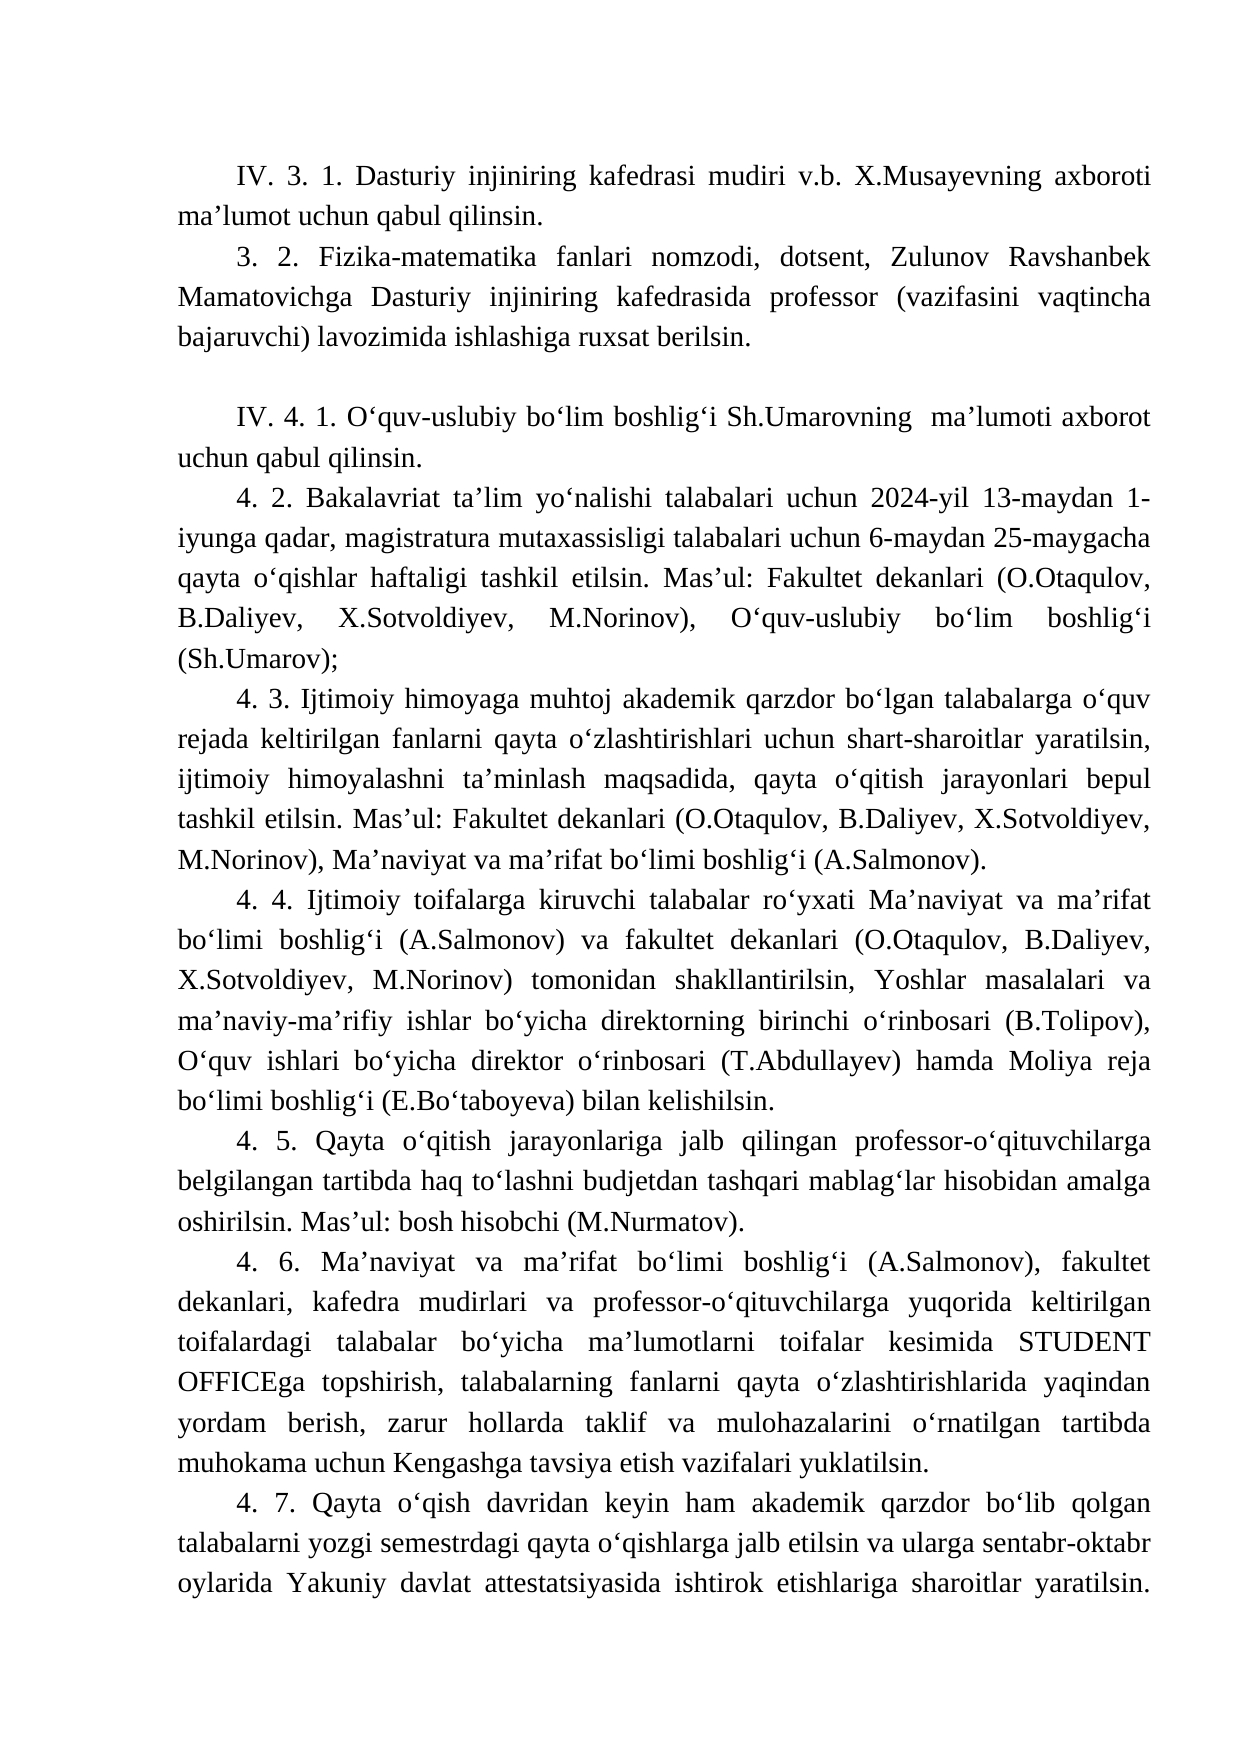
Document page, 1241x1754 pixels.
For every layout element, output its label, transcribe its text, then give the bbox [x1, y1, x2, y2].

text 4. 5. Qayta o‘qitish jarayonlariga jalb qilingan professor-o‘qituvchilarga belgilangan tartibda haq to‘lashni budjetdan tashqari mablag‘lar hisobidan amalga oshirilsin. Mas’ul: bosh hisobchi (M.Nurmatov). [177, 1123, 1152, 1237]
text 4. 3. Ijtimoiy himoyaga muhtoj akademik qarzdor bo‘lgan talabalarga o‘quv rejada keltirilgan fanlarni qayta o‘zlashtirishlari uchun shart-sharoitlar yaratilsin, ijtimoiy himoyalashni ta’minlash maqsadida, qayta o‘qitish jarayonlari bepul tashkil etilsin. Mas’ul: Fakultet dekanlari (O.Otaqulov, B.Daliyev, X.Sotvoldiyev, M.Norinov), Ma’naviyat va ma’rifat bo‘limi boshlig‘i (A.Salmonov). [177, 681, 1152, 875]
text 3. 2. Fizika-matematika fanlari nomzodi, dotsent, Zulunov Ravshanbek Mamatovichga Dasturiy injiniring kafedrasida professor (vazifasini vaqtincha bajaruvchi) lavozimida ishlashiga ruxsat berilsin. [177, 239, 1152, 353]
text 4. 4. Ijtimoiy toifalarga kiruvchi talabalar ro‘yxati Ma’naviyat va ma’rifat bo‘limi boshlig‘i (A.Salmonov) va fakultet dekanlari (O.Otaqulov, B.Daliyev, X.Sotvoldiyev, M.Norinov) tomonidan shakllantirilsin, Yoshlar masalalari va ma’naviy-ma’rifiy ishlar bo‘yicha direktorning birinchi o‘rinbosari (B.Tolipov), O‘quv ishlari bo‘yicha direktor o‘rinbosari (T.Abdullayev) hamda Moliya reja bo‘limi boshlig‘i (E.Bo‘taboyeva) bilan kelishilsin. [177, 882, 1152, 1117]
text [177, 1485, 1152, 1599]
text 4. 6. Ma’naviyat va ma’rifat bo‘limi boshlig‘i (A.Salmonov), fakultet dekanlari, kafedra mudirlari va professor-o‘qituvchilarga yuqorida keltirilgan toifalardagi talabalar bo‘yicha ma’lumotlarni toifalar kesimida STUDENT OFFICEga topshirish, talabalarning fanlarni qayta o‘zlashtirishlarida yaqindan yordam berish, zarur hollarda taklif va mulohazalarini o‘rnatilgan tartibda muhokama uchun Kengashga tavsiya etish vazifalari yuklatilsin. [177, 1244, 1152, 1478]
text IV. 3. 1. Dasturiy injiniring kafedrasi mudiri v.b. X.Musayevning axboroti ma’lumot uchun qabul qilinsin. [177, 158, 1152, 232]
text IV. 4. 1. O‘quv-uslubiy bo‘lim boshlig‘i Sh.Umarovning ma’lumoti axborot uchun qabul qilinsin. [177, 399, 1152, 473]
text 4. 2. Bakalavriat ta’lim yo‘nalishi talabalari uchun 2024-yil 13-maydan 1-iyunga qadar, magistratura mutaxassisligi talabalari uchun 6-maydan 25-maygacha qayta o‘qishlar haftaligi tashkil etilsin. Mas’ul: Fakultet dekanlari (O.Otaqulov, B.Daliyev, X.Sotvoldiyev, M.Norinov), O‘quv-uslubiy bo‘lim boshlig‘i (Sh.Umarov); [177, 480, 1152, 674]
